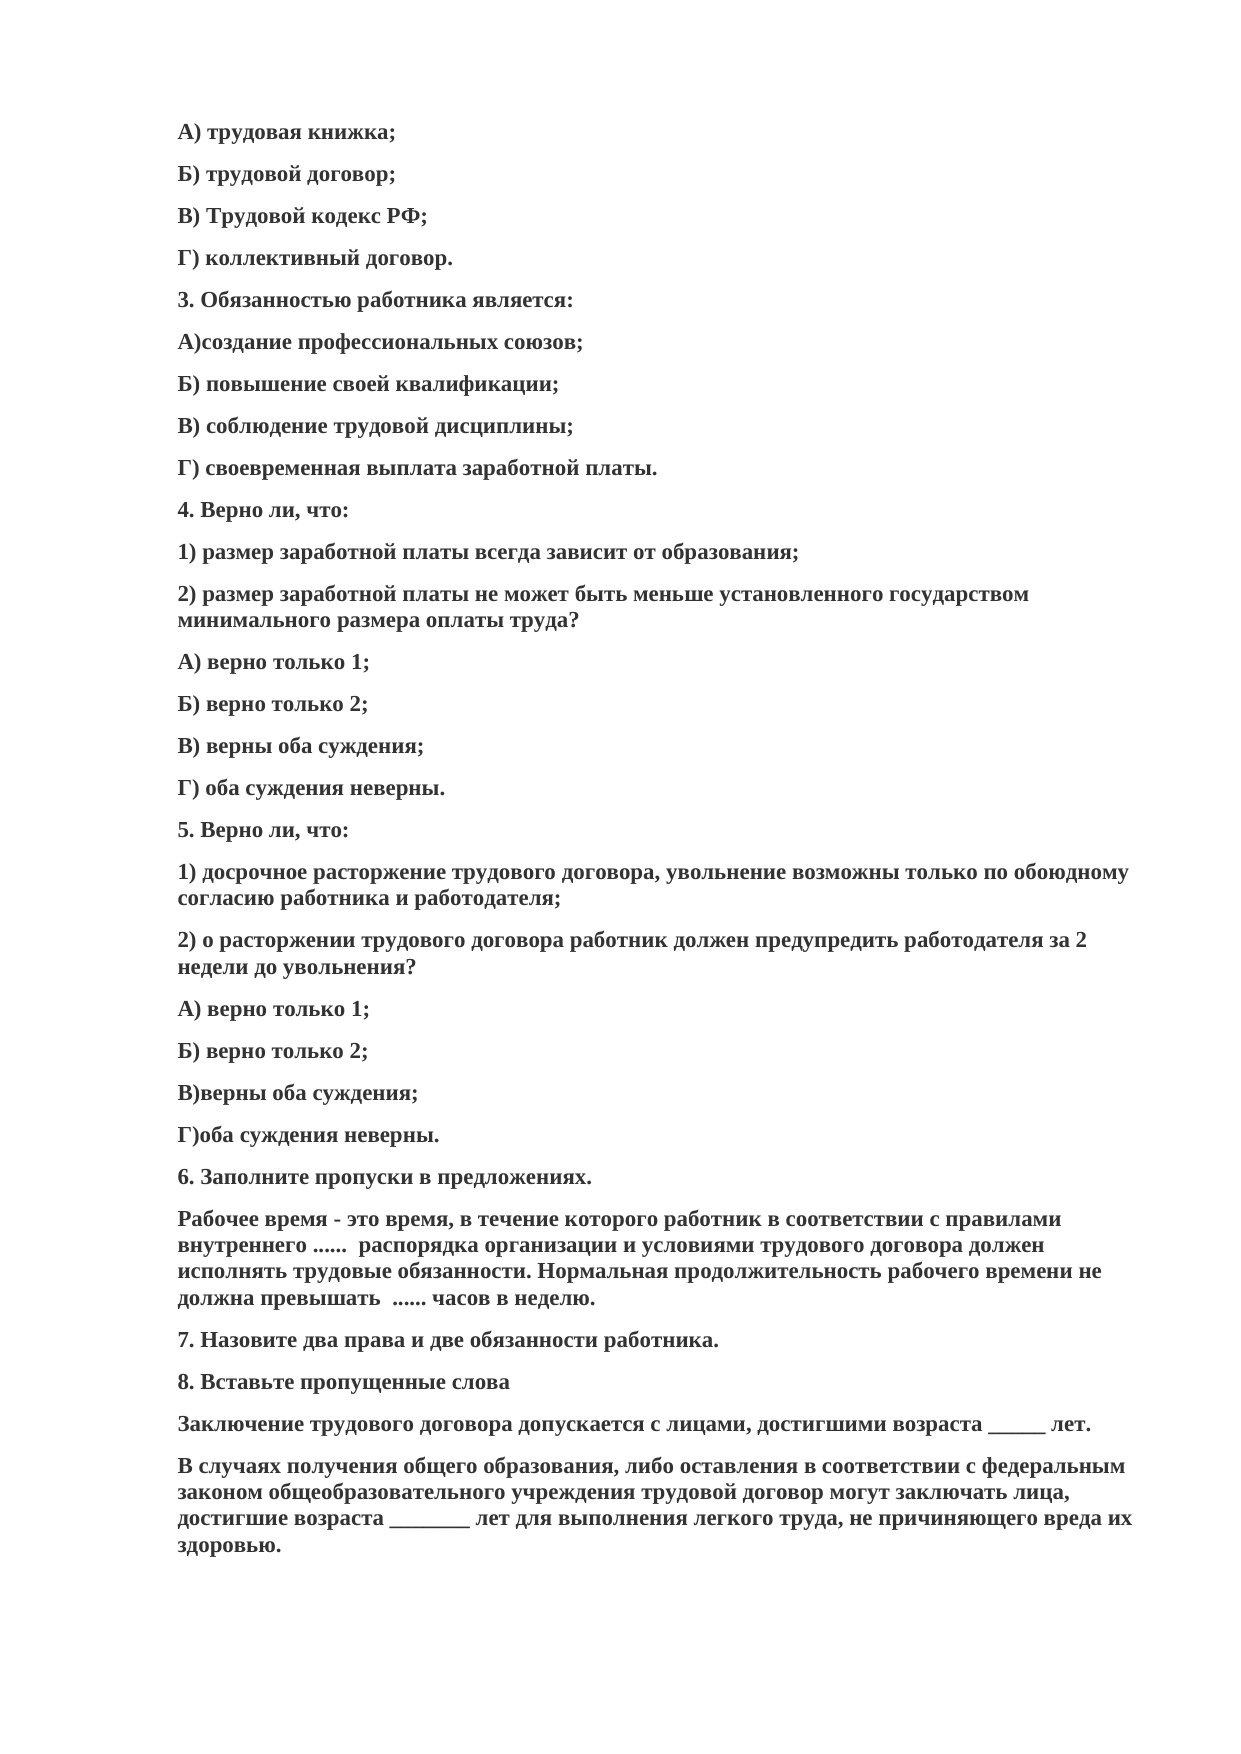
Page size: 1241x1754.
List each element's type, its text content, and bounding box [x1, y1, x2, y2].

text Б) повышение своей квалификации; [177, 370, 1152, 396]
text В) верны оба суждения; [177, 732, 1152, 758]
text Б) трудовой договор; [177, 160, 1152, 186]
text Б) верно только 2; [177, 690, 1152, 717]
text А)создание профессиональных союзов; [177, 328, 1152, 354]
text Рабочее время - это время, в течение которого работник в соответствии с правилами внутреннего ...... распорядка организации и условиями трудового договора должен исполнять трудовые обязанности. Нормальная продолжительность рабочего времени не должна превышать ...... часов в неделю. [177, 1205, 1152, 1310]
text 1) размер заработной платы всегда зависит от образования; [177, 538, 1152, 564]
text В) Трудовой кодекс РФ; [177, 202, 1152, 228]
text 1) досрочное расторжение трудового договора, увольнение возможны только по обоюдному согласию работника и работодателя; [177, 858, 1152, 911]
text А) верно только 1; [177, 648, 1152, 674]
text 2) о расторжении трудового договора работник должен предупредить работодателя за 2 недели до увольнения? [177, 926, 1152, 979]
text 7. Назовите два права и две обязанности работника. [177, 1326, 1152, 1352]
text 3. Обязанностью работника является: [177, 286, 1152, 312]
text Г) оба суждения неверны. [177, 774, 1152, 801]
text 6. Заполните пропуски в предложениях. [177, 1163, 1152, 1189]
text В)верны оба суждения; [177, 1079, 1152, 1105]
text Б) верно только 2; [177, 1037, 1152, 1063]
text Г) коллективный договор. [177, 244, 1152, 270]
text А) верно только 1; [177, 995, 1152, 1021]
text В случаях получения общего образования, либо оставления в соответствии с федеральным законом общеобразовательного учреждения трудовой договор могут заключать лица, достигшие возраста _______ лет для выполнения легкого труда, не причиняющего вреда их здоровью. [177, 1452, 1152, 1557]
text 4. Верно ли, что: [177, 496, 1152, 522]
text 2) размер заработной платы не может быть меньше установленного государством минимального размера оплаты труда? [177, 580, 1152, 633]
text В) соблюдение трудовой дисциплины; [177, 412, 1152, 438]
text Заключение трудового договора допускается с лицами, достигшими возраста _____ лет. [177, 1410, 1152, 1436]
text 5. Верно ли, что: [177, 816, 1152, 842]
text 8. Вставьте пропущенные слова [177, 1368, 1152, 1394]
text Г) своевременная выплата заработной платы. [177, 454, 1152, 480]
text Г)оба суждения неверны. [177, 1121, 1152, 1147]
text А) трудовая книжка; [177, 118, 1152, 144]
